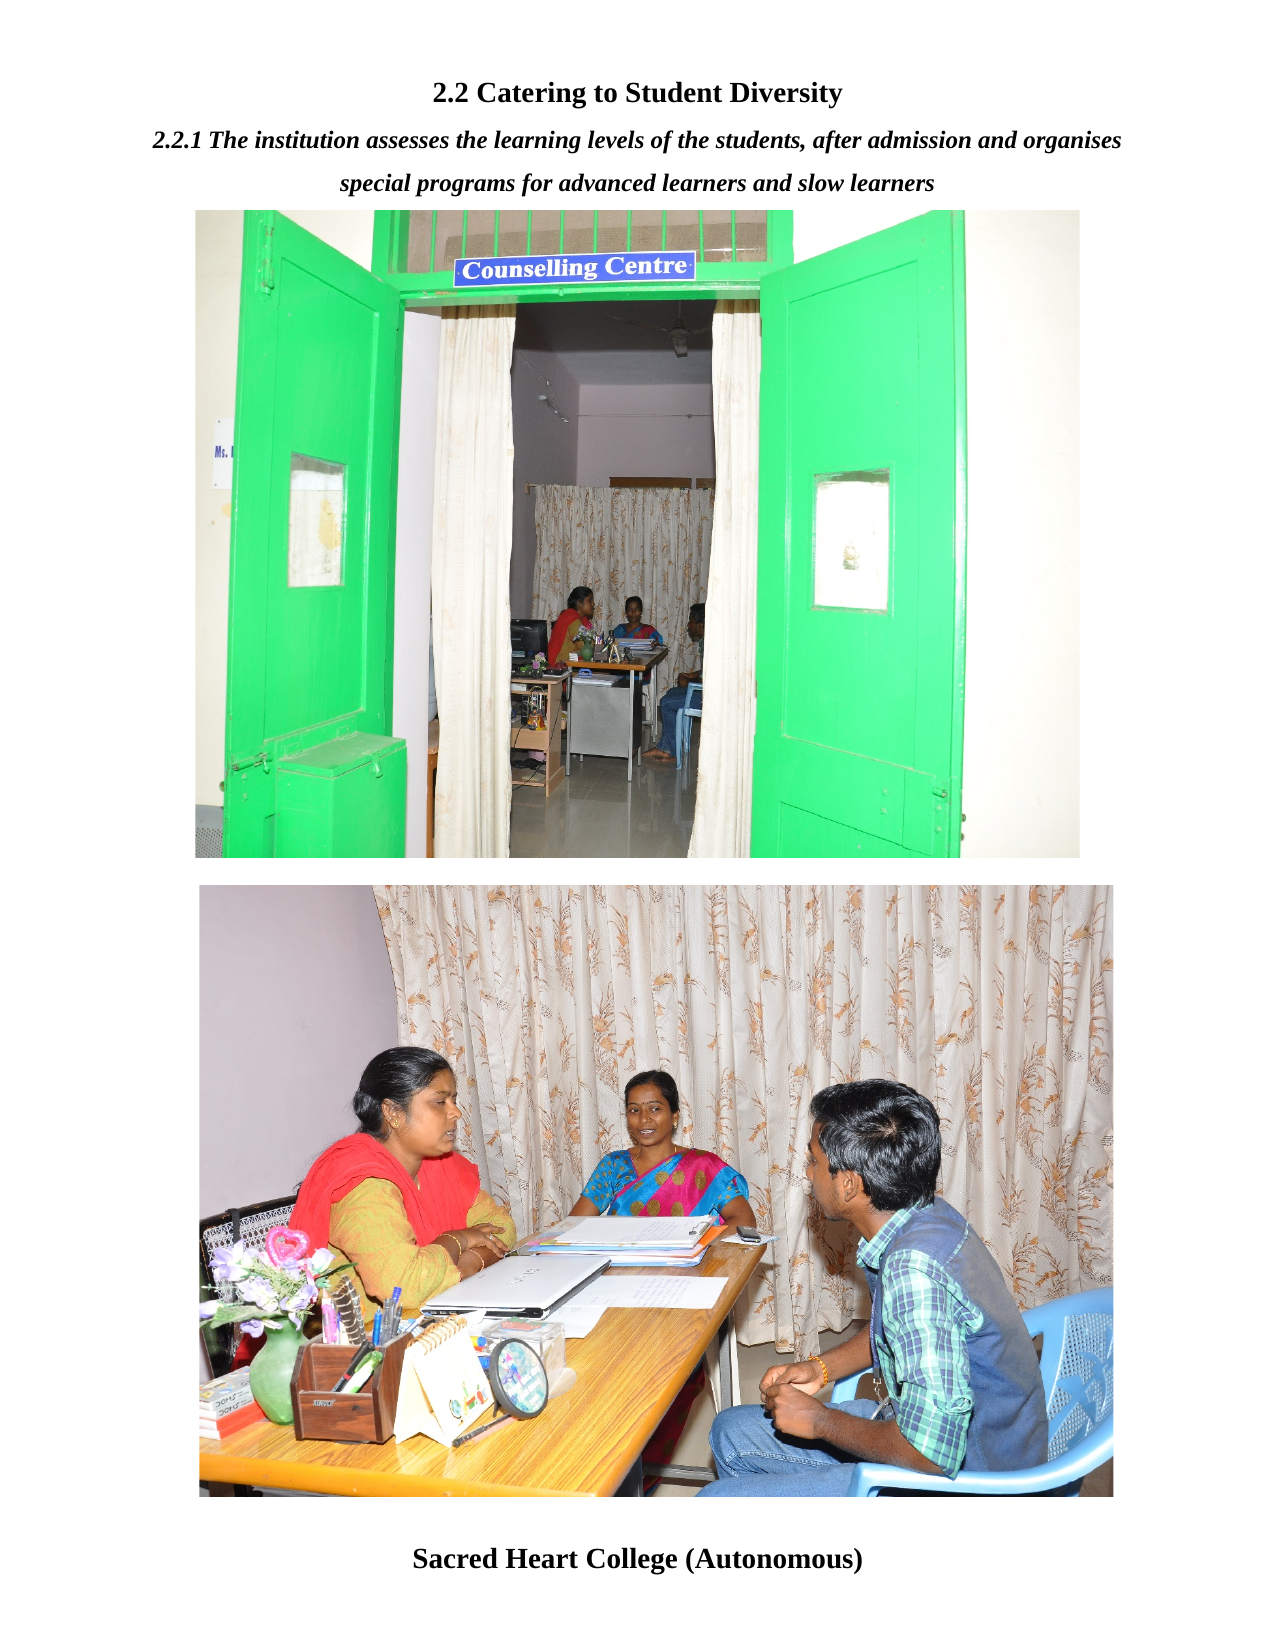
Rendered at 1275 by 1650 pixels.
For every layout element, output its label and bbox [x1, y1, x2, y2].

picture [199, 885, 1114, 1497]
picture [195, 210, 1080, 858]
